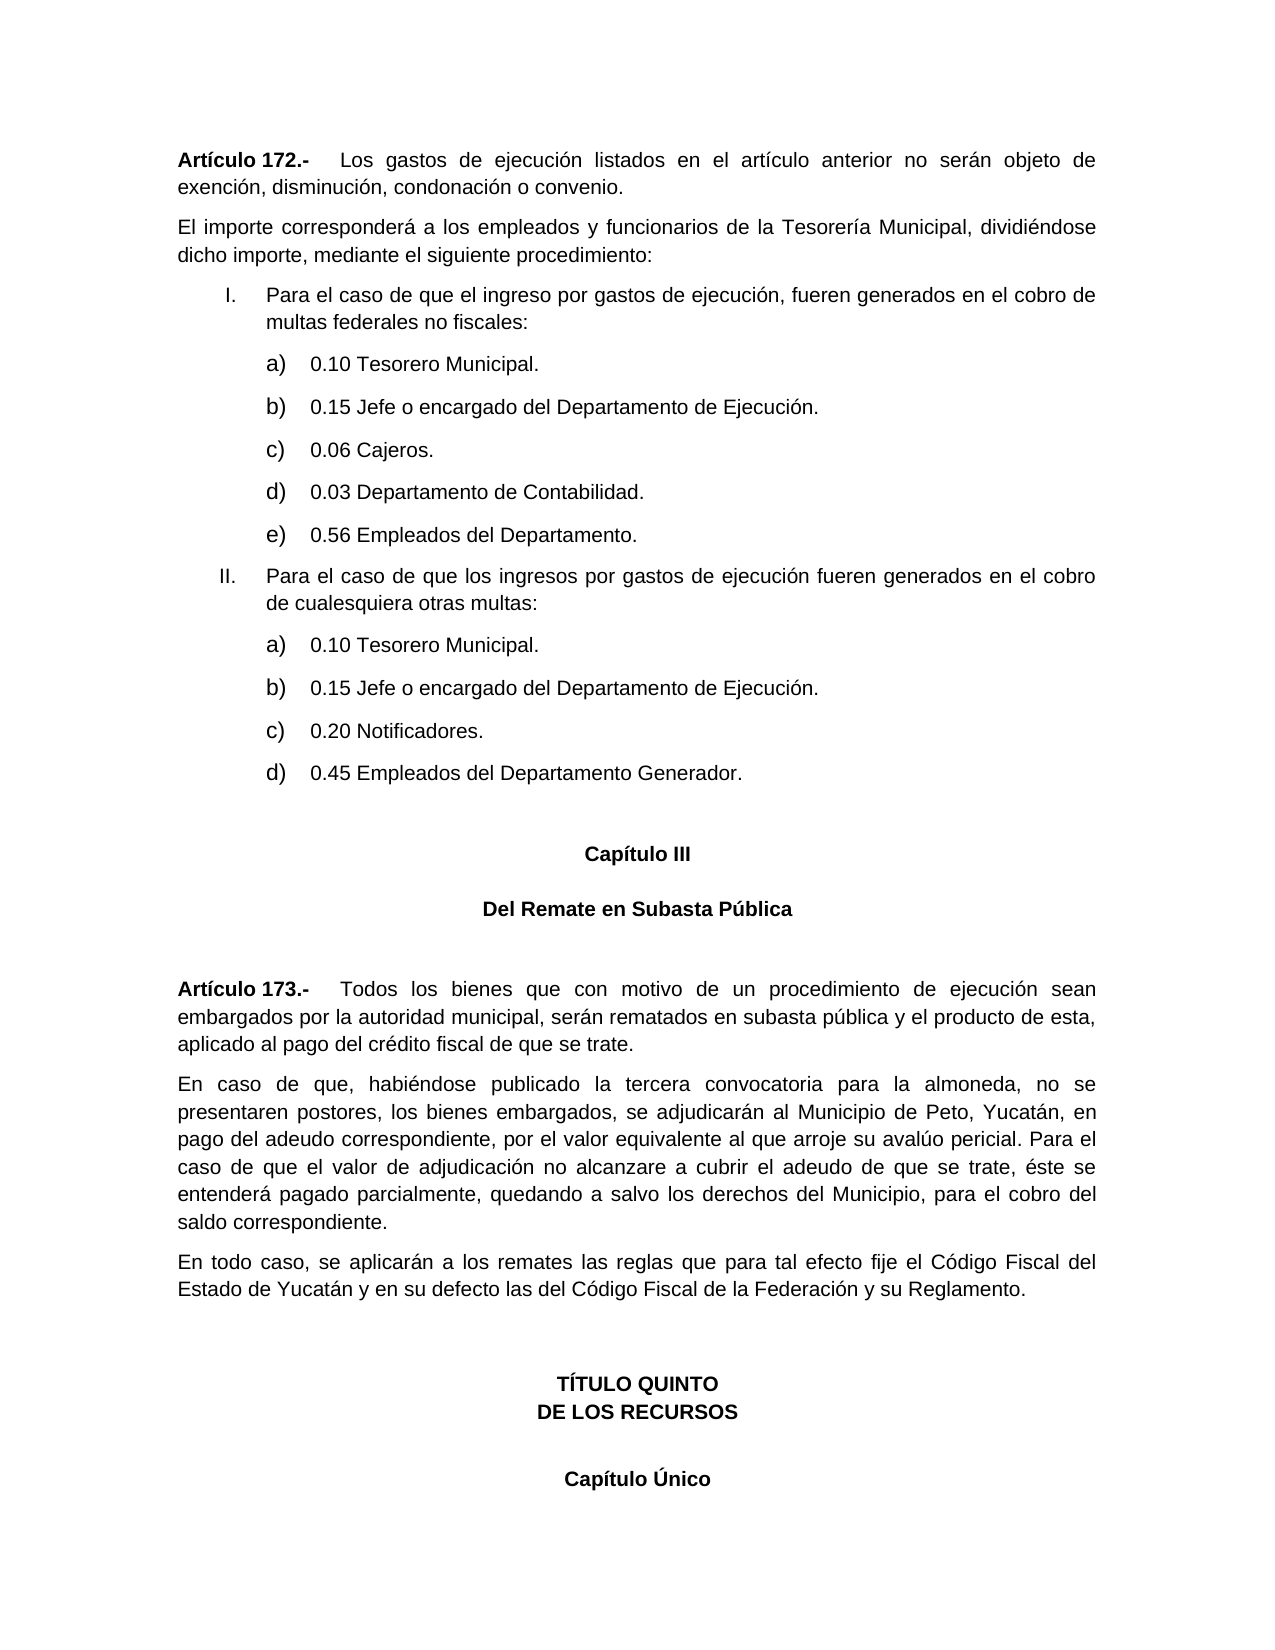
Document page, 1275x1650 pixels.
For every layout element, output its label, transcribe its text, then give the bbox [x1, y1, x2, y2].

list 0.10 Tesorero Municipal. [266, 631, 1098, 657]
list Para el caso de que el ingreso por gastos de ejecución, fueren generados en el cobro de multas federales no fiscales: [236, 283, 1098, 334]
text Del Remate en Subasta Pública [177, 897, 1098, 921]
list Todos los bienes que con motivo de un procedimiento de ejecución sean embargados por la autoridad municipal, serán rematados en subasta pública y el producto de esta, aplicado al pago del crédito fiscal de que se trate. [177, 977, 1098, 1056]
text En caso de que, habiéndose publicado la tercera convocatoria para la almoneda, no se presentaren postores, los bienes embargados, se adjudicarán al Municipio de Peto, Yucatán, en pago del adeudo correspondiente, por el valor equivalente al que arroje su avalúo pericial. Para el caso de que el valor de adjudicación no alcanzare a cubrir el adeudo de que se trate, éste se entenderá pagado parcialmente, quedando a salvo los derechos del Municipio, para el cobro del saldo correspondiente. [177, 1072, 1098, 1233]
list Los gastos de ejecución listados en el artículo anterior no serán objeto de exención, disminución, condonación o convenio. [177, 148, 1098, 199]
text Capítulo Único [177, 1467, 1098, 1491]
text El importe corresponderá a los empleados y funcionarios de la Tesorería Municipal, dividiéndose dicho importe, mediante el siguiente procedimiento: [177, 215, 1098, 267]
list 0.10 Tesorero Municipal. [266, 350, 1098, 376]
list 0.06 Cajeros. [266, 436, 1098, 462]
list 0.03 Departamento de Contabilidad. [266, 478, 1098, 504]
text Capítulo III [177, 842, 1098, 866]
text DE LOS RECURSOS [177, 1399, 1098, 1423]
list 0.15 Jefe o encargado del Departamento de Ejecución. [266, 674, 1098, 700]
list Para el caso de que los ingresos por gastos de ejecución fueren generados en el cobro de cualesquiera otras multas: [236, 564, 1098, 615]
text En todo caso, se aplicarán a los remates las reglas que para tal efecto fije el Código Fiscal del Estado de Yucatán y en su defecto las del Código Fiscal de la Federación y su Reglamento. [177, 1249, 1098, 1301]
list 0.45 Empleados del Departamento Generador. [266, 759, 1098, 786]
text TÍTULO QUINTO [177, 1372, 1098, 1396]
list 0.15 Jefe o encargado del Departamento de Ejecución. [266, 393, 1098, 419]
list 0.20 Notificadores. [266, 717, 1098, 743]
list 0.56 Empleados del Departamento. [266, 521, 1098, 547]
